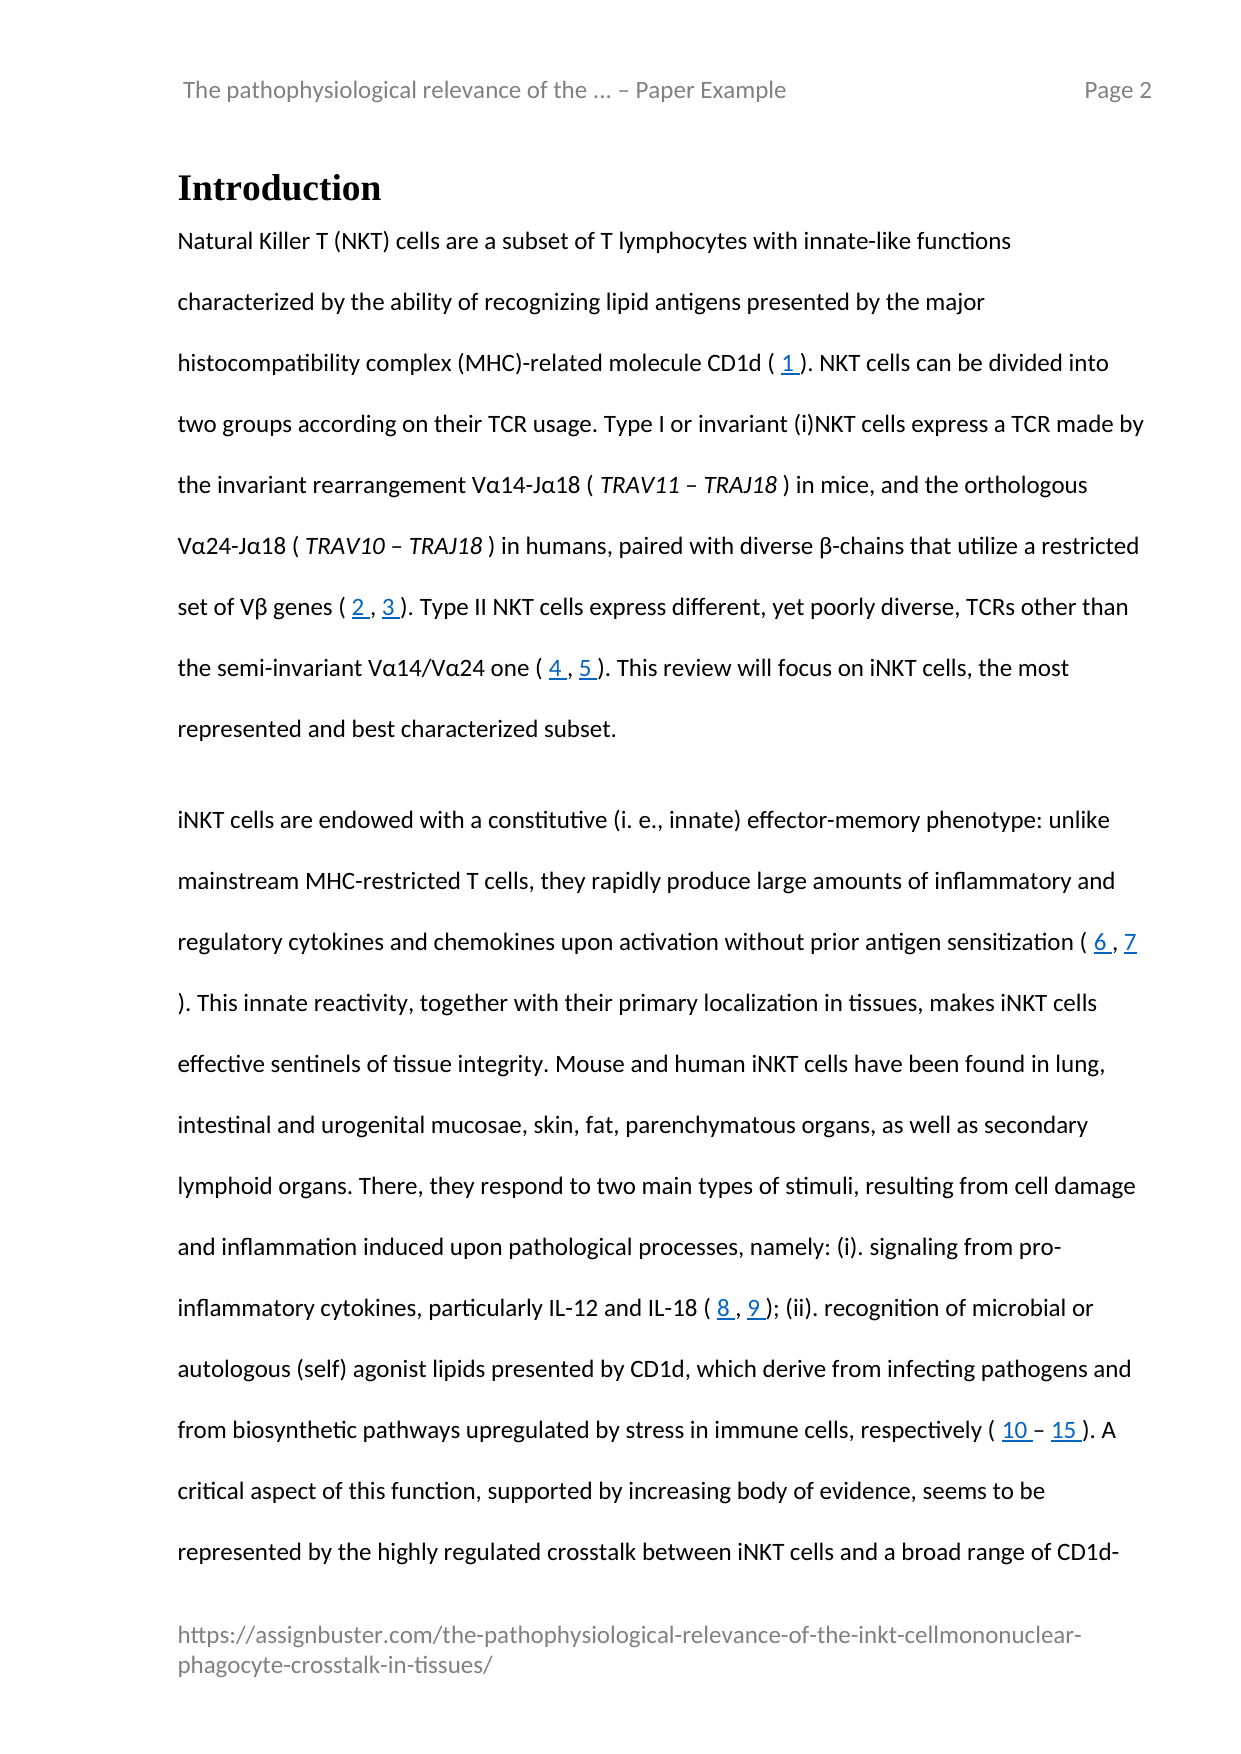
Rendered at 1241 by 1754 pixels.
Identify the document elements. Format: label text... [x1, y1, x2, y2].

text Natural Killer T (NKT) cells are a subset of T lymphocytes with innate-like functions characterized by the ability of recognizing lipid antigens presented by the major histocompatibility complex (MHC)-related molecule CD1d ( 1 ). NKT cells can be divided into two groups according on their TCR usage. Type I or invariant (i)NKT cells express a TCR made by the invariant rearrangement Vα14-Jα18 ( TRAV11 – TRAJ18 ) in mice, and the orthologous Vα24-Jα18 ( TRAV10 – TRAJ18 ) in humans, paired with diverse β-chains that utilize a restricted set of Vβ genes ( 2 , 3 ). Type II NKT cells express different, yet poorly diverse, TCRs other than the semi-invariant Vα14/Vα24 one ( 4 , 5 ). This review will focus on iNKT cells, the most represented and best characterized subset. [177, 225, 1152, 744]
subtitle Introduction [177, 166, 1152, 209]
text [177, 804, 1152, 1567]
